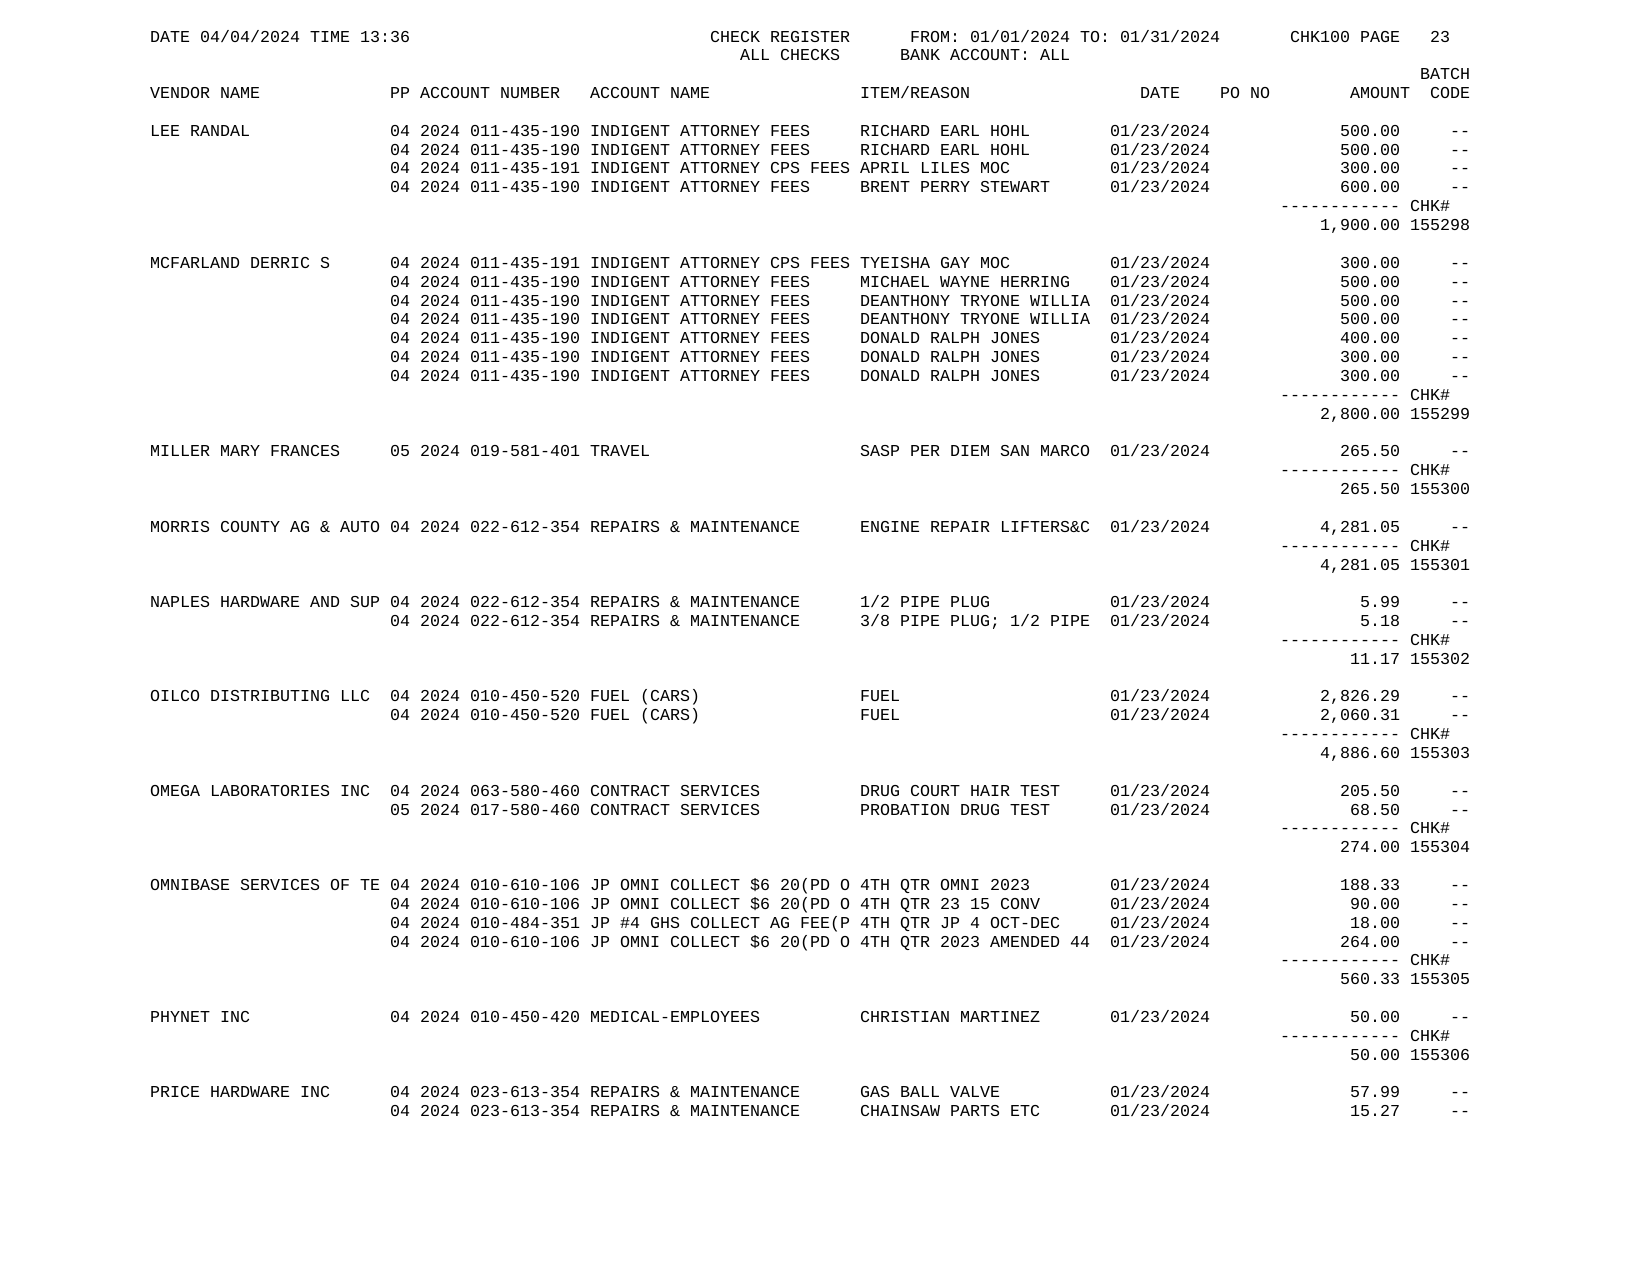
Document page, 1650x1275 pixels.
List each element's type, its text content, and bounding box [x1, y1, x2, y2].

text 2,800.00 155299 [150, 405, 1500, 424]
text NAPLES HARDWARE AND SUP 04 2024 022-612-354 REPAIRS & MAINTENANCE 1/2 PIPE PLUG 01/23/2024 5.99 -- [150, 594, 1500, 613]
text BATCH [150, 66, 1500, 85]
text ------------ CHK# [150, 537, 1500, 556]
text PHYNET INC 04 2024 010-450-420 MEDICAL-EMPLOYEES CHRISTIAN MARTINEZ 01/23/2024 50.00 -- [150, 1008, 1500, 1027]
text LEE RANDAL 04 2024 011-435-190 INDIGENT ATTORNEY FEES RICHARD EARL HOHL 01/23/2024 500.00 -- [150, 122, 1500, 141]
text ------------ CHK# [150, 631, 1500, 650]
text PRICE HARDWARE INC 04 2024 023-613-354 REPAIRS & MAINTENANCE GAS BALL VALVE 01/23/2024 57.99 -- [150, 1084, 1500, 1103]
text OMNIBASE SERVICES OF TE 04 2024 010-610-106 JP OMNI COLLECT $6 20(PD O 4TH QTR OMNI 2023 01/23/2024 188.33 -- [150, 877, 1500, 895]
text 04 2024 011-435-190 INDIGENT ATTORNEY FEES DONALD RALPH JONES 01/23/2024 400.00 -- [150, 330, 1500, 349]
text 04 2024 010-610-106 JP OMNI COLLECT $6 20(PD O 4TH QTR 23 15 CONV 01/23/2024 90.00 -- [150, 895, 1500, 914]
text ------------ CHK# [150, 1027, 1500, 1046]
text MCFARLAND DERRIC S 04 2024 011-435-191 INDIGENT ATTORNEY CPS FEES TYEISHA GAY MOC 01/23/2024 300.00 -- [150, 254, 1500, 273]
text 11.17 155302 [150, 650, 1500, 669]
text 04 2024 011-435-191 INDIGENT ATTORNEY CPS FEES APRIL LILES MOC 01/23/2024 300.00 -- [150, 160, 1500, 179]
text 274.00 155304 [150, 839, 1500, 858]
text 04 2024 011-435-190 INDIGENT ATTORNEY FEES DEANTHONY TRYONE WILLIA 01/23/2024 500.00 -- [150, 292, 1500, 311]
text 04 2024 010-450-520 FUEL (CARS) FUEL 01/23/2024 2,060.31 -- [150, 707, 1500, 726]
text MORRIS COUNTY AG & AUTO 04 2024 022-612-354 REPAIRS & MAINTENANCE ENGINE REPAIR LIFTERS&C 01/23/2024 4,281.05 -- [150, 518, 1500, 537]
text 04 2024 011-435-190 INDIGENT ATTORNEY FEES BRENT PERRY STEWART 01/23/2024 600.00 -- [150, 179, 1500, 198]
text DATE 04/04/2024 TIME 13:36 CHECK REGISTER FROM: 01/01/2024 TO: 01/31/2024 CHK100 PAGE 23 [150, 28, 1500, 47]
text OMEGA LABORATORIES INC 04 2024 063-580-460 CONTRACT SERVICES DRUG COURT HAIR TEST 01/23/2024 205.50 -- [150, 782, 1500, 801]
text ------------ CHK# [150, 462, 1500, 481]
text 04 2024 010-610-106 JP OMNI COLLECT $6 20(PD O 4TH QTR 2023 AMENDED 44 01/23/2024 264.00 -- [150, 933, 1500, 952]
text 4,281.05 155301 [150, 556, 1500, 575]
text ------------ CHK# [150, 198, 1500, 217]
text 04 2024 023-613-354 REPAIRS & MAINTENANCE CHAINSAW PARTS ETC 01/23/2024 15.27 -- [150, 1103, 1500, 1122]
text 04 2024 011-435-190 INDIGENT ATTORNEY FEES DONALD RALPH JONES 01/23/2024 300.00 -- [150, 349, 1500, 367]
text 04 2024 010-484-351 JP #4 GHS COLLECT AG FEE(P 4TH QTR JP 4 OCT-DEC 01/23/2024 18.00 -- [150, 914, 1500, 933]
text ------------ CHK# [150, 386, 1500, 405]
text ------------ CHK# [150, 726, 1500, 744]
text ------------ CHK# [150, 820, 1500, 839]
text 04 2024 022-612-354 REPAIRS & MAINTENANCE 3/8 PIPE PLUG; 1/2 PIPE 01/23/2024 5.18 -- [150, 613, 1500, 631]
text OILCO DISTRIBUTING LLC 04 2024 010-450-520 FUEL (CARS) FUEL 01/23/2024 2,826.29 -- [150, 688, 1500, 707]
text ALL CHECKS BANK ACCOUNT: ALL [150, 47, 1500, 66]
text 04 2024 011-435-190 INDIGENT ATTORNEY FEES DONALD RALPH JONES 01/23/2024 300.00 -- [150, 367, 1500, 386]
text 560.33 155305 [150, 971, 1500, 990]
text 265.50 155300 [150, 481, 1500, 499]
text 4,886.60 155303 [150, 744, 1500, 763]
text MILLER MARY FRANCES 05 2024 019-581-401 TRAVEL SASP PER DIEM SAN MARCO 01/23/2024 265.50 -- [150, 443, 1500, 462]
text 04 2024 011-435-190 INDIGENT ATTORNEY FEES RICHARD EARL HOHL 01/23/2024 500.00 -- [150, 141, 1500, 160]
text 1,900.00 155298 [150, 217, 1500, 236]
text 05 2024 017-580-460 CONTRACT SERVICES PROBATION DRUG TEST 01/23/2024 68.50 -- [150, 801, 1500, 820]
text ------------ CHK# [150, 952, 1500, 971]
text VENDOR NAME PP ACCOUNT NUMBER ACCOUNT NAME ITEM/REASON DATE PO NO AMOUNT CODE [150, 85, 1500, 103]
text 04 2024 011-435-190 INDIGENT ATTORNEY FEES MICHAEL WAYNE HERRING 01/23/2024 500.00 -- [150, 273, 1500, 292]
text 50.00 155306 [150, 1046, 1500, 1065]
text 04 2024 011-435-190 INDIGENT ATTORNEY FEES DEANTHONY TRYONE WILLIA 01/23/2024 500.00 -- [150, 311, 1500, 330]
